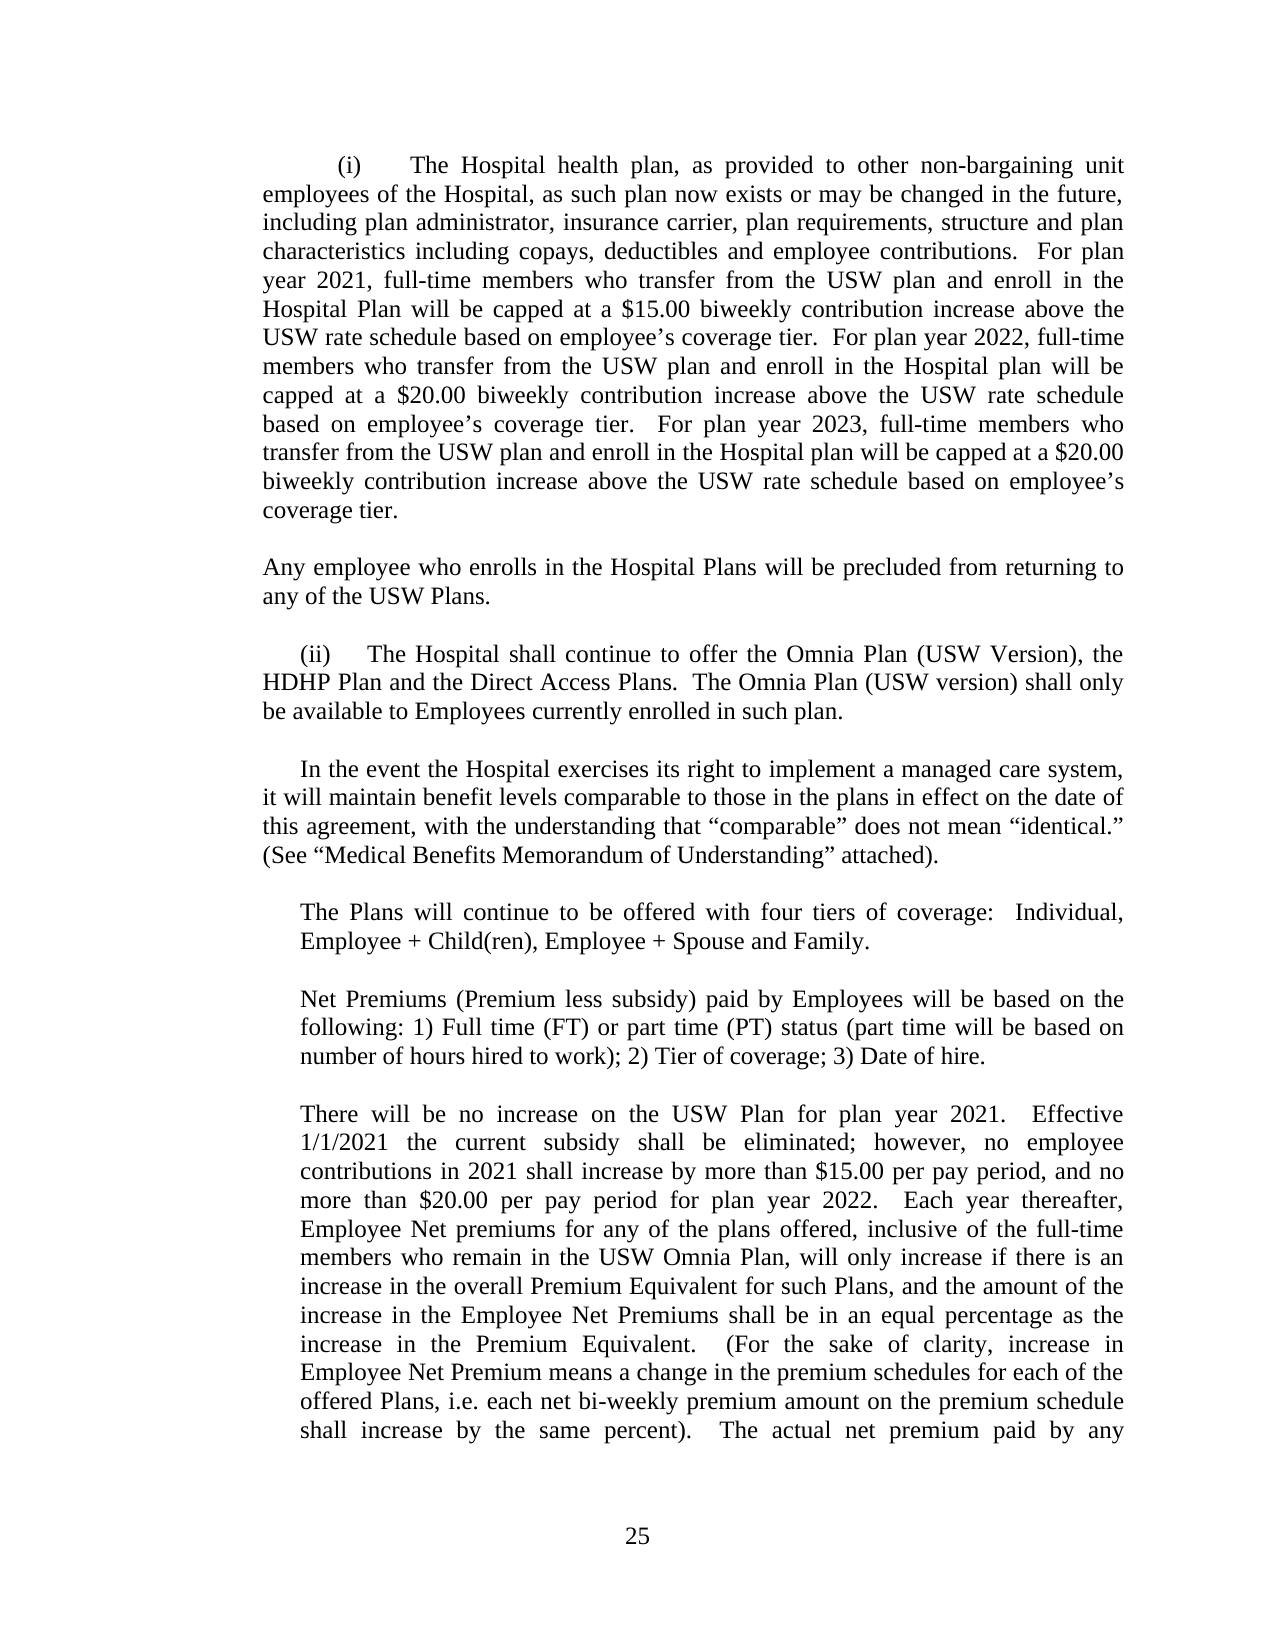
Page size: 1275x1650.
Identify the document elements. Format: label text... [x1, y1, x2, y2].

text Any employee who enrolls in the Hospital Plans will be precluded from returning to any of the USW Plans. [262, 552, 1125, 610]
text In the event the Hospital exercises its right to implement a managed care system, it will maintain benefit levels comparable to those in the plans in effect on the date of this agreement, with the understanding that “comparable” does not mean “identical.” (See “Medical Benefits Memorandum of Understanding” attached). [262, 754, 1125, 869]
text (ii) The Hospital shall continue to offer the Omnia Plan (USW Version), the HDHP Plan and the Direct Access Plans. The Omnia Plan (USW version) shall only be available to Employees currently enrolled in such plan. [262, 639, 1125, 725]
text (i) The Hospital health plan, as provided to other non-bargaining unit employees of the Hospital, as such plan now exists or may be changed in the future, including plan administrator, insurance carrier, plan requirements, structure and plan characteristics including copays, deductibles and employee contributions. For plan year 2021, full-time members who transfer from the USW plan and enroll in the Hospital Plan will be capped at a $15.00 biweekly contribution increase above the USW rate schedule based on employee’s coverage tier. For plan year 2022, full-time members who transfer from the USW plan and enroll in the Hospital plan will be capped at a $20.00 biweekly contribution increase above the USW rate schedule based on employee’s coverage tier. For plan year 2023, full-time members who transfer from the USW plan and enroll in the Hospital plan will be capped at a $20.00 biweekly contribution increase above the USW rate schedule based on employee’s coverage tier. [262, 150, 1125, 524]
text Net Premiums (Premium less subsidy) paid by Employees will be based on the following: 1) Full time (FT) or part time (PT) status (part time will be based on number of hours hired to work); 2) Tier of coverage; 3) Date of hire. [300, 984, 1125, 1070]
text The Plans will continue to be offered with four tiers of coverage: Individual, Employee + Child(ren), Employee + Spouse and Family. [300, 897, 1125, 955]
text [300, 1099, 1125, 1444]
